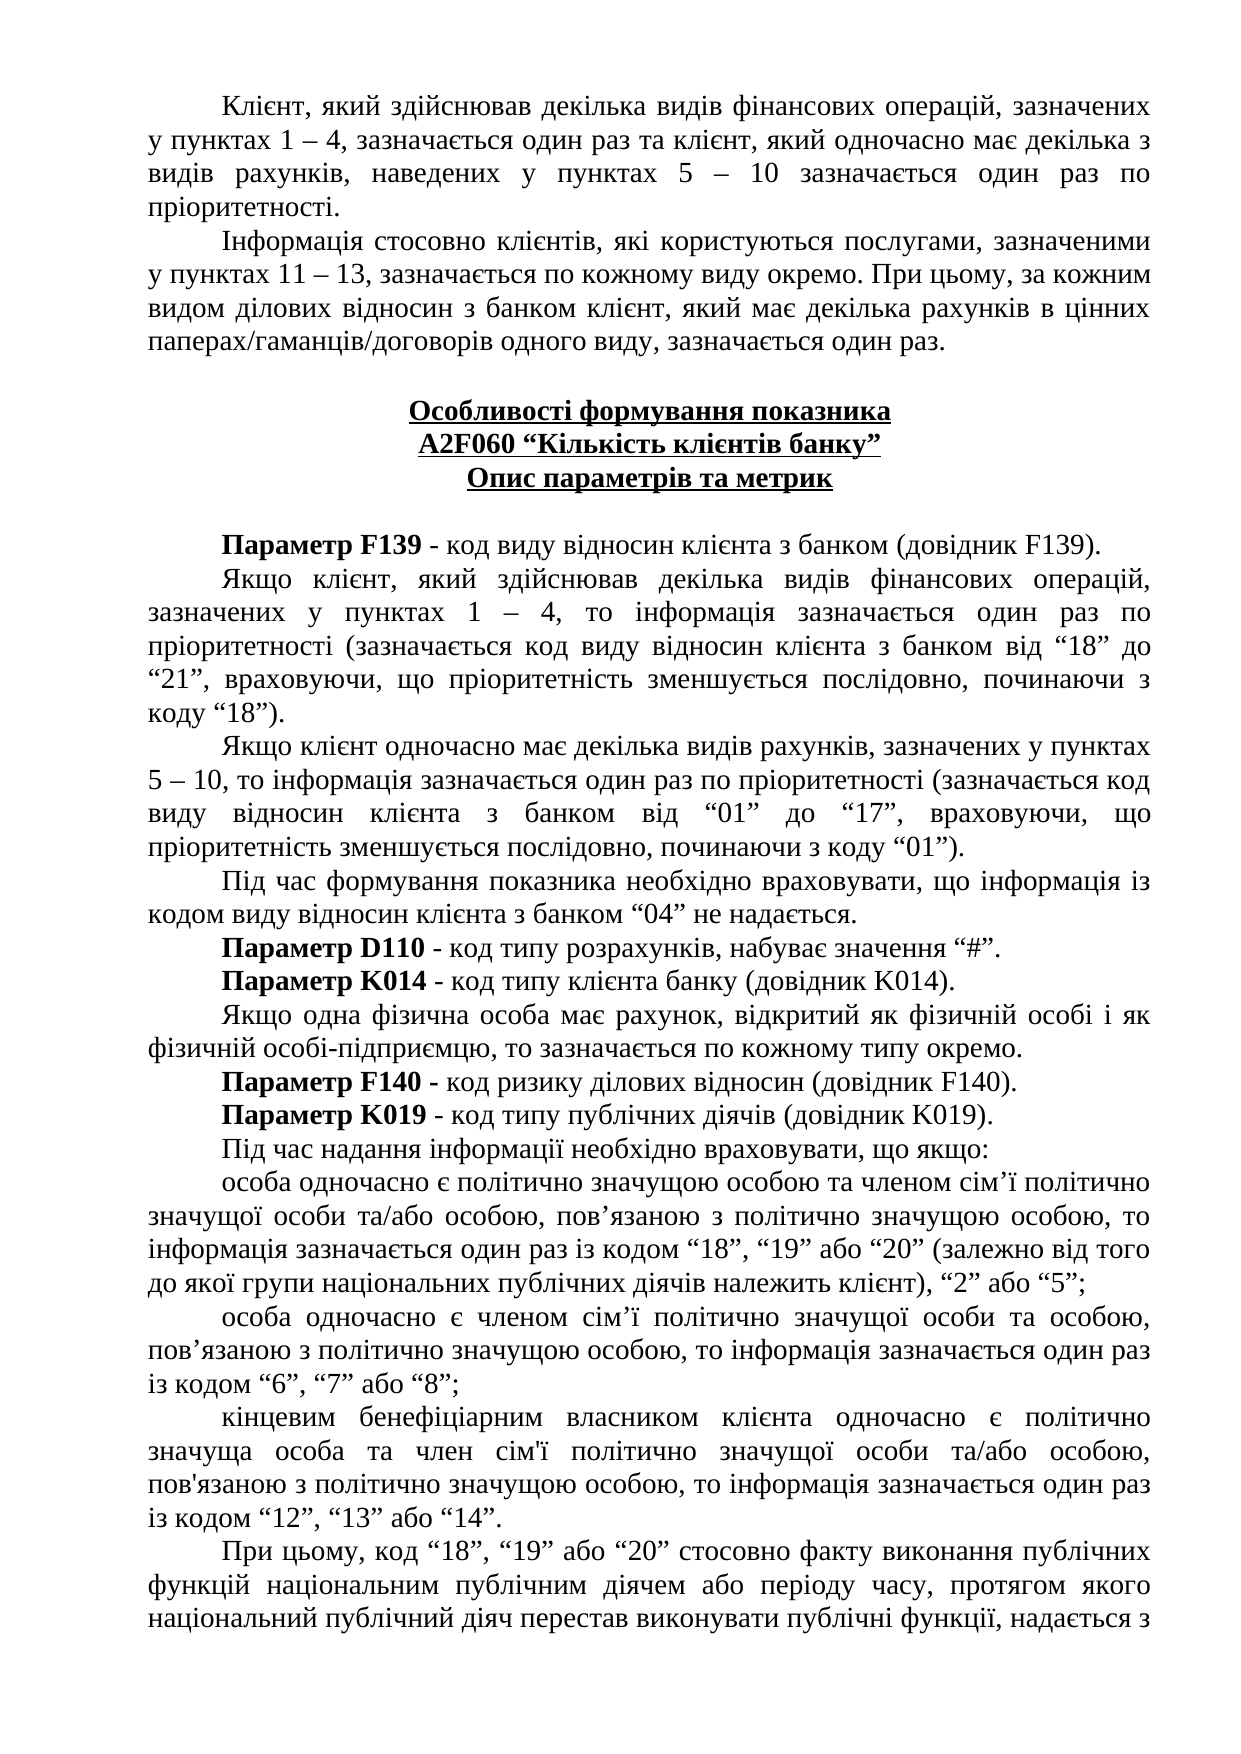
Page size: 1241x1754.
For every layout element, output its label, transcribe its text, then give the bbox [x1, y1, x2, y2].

text кінцевим бенефіціарним власником клієнта одночасно є політично значуща особа та член сім'ї політично значущої особи та/або особою, пов'язаною з політично значущою особою, то інформація зазначається один раз із кодом “12”, “13” або “14”. [148, 1399, 1152, 1533]
text Параметр K019 - код типу публічних діячів (довідник K019). [148, 1097, 1152, 1131]
text Якщо клієнт, який здійснював декілька видів фінансових операцій, зазначених у пунктах 1 – 4, то інформація зазначається один раз по пріоритетності (зазначається код виду відносин клієнта з банком від “18” до “21”, враховуючи, що пріоритетність зменшується послідовно, починаючи з коду “18”). [148, 561, 1152, 728]
text Особливості формування показника [148, 393, 1152, 427]
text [148, 1533, 1152, 1634]
text Параметр K014 - код типу клієнта банку (довідник K014). [148, 963, 1152, 997]
text Під час формування показника необхідно враховувати, що інформація із кодом виду відносин клієнта з банком “04” не надається. [148, 863, 1152, 930]
text Інформація стосовно клієнтів, які користуються послугами, зазначеними у пунктах 11 – 13, зазначається по кожному виду окремо. При цьому, за кожним видом ділових відносин з банком клієнт, який має декілька рахунків в цінних паперах/гаманців/договорів одного виду, зазначається один раз. [148, 223, 1152, 357]
text особа одночасно є членом сім’ї політично значущої особи та особою, пов’язаною з політично значущою особою, то інформація зазначається один раз із кодом “6”, “7” або “8”; [148, 1299, 1152, 1399]
text Якщо клієнт одночасно має декілька видів рахунків, зазначених у пунктах 5 – 10, то інформація зазначається один раз по пріоритетності (зазначається код виду відносин клієнта з банком від “01” до “17”, враховуючи, що пріоритетність зменшується послідовно, починаючи з коду “01”). [148, 728, 1152, 863]
text A2F060 “Кількість клієнтів банку” [148, 427, 1152, 460]
text Опис параметрів та метрик [148, 460, 1152, 494]
text Параметр D110 - код типу розрахунків, набуває значення “#”. [148, 930, 1152, 963]
text Якщо одна фізична особа має рахунок, відкритий як фізичній особі і як фізичній особі-підприємцю, то зазначається по кожному типу окремо. [148, 997, 1152, 1064]
text особа одночасно є політично значущою особою та членом сім’ї політично значущої особи та/або особою, пов’язаною з політично значущою особою, то інформація зазначається один раз із кодом “18”, “19” або “20” (залежно від того до якої групи національних публічних діячів належить клієнт), “2” або “5”; [148, 1164, 1152, 1299]
text Параметр F140 - код ризику ділових відносин (довідник F140). [148, 1064, 1152, 1097]
text Параметр F139 - код виду відносин клієнта з банком (довідник F139). [148, 527, 1152, 561]
text Клієнт, який здійснював декілька видів фінансових операцій, зазначених у пунктах 1 – 4, зазначається один раз та клієнт, який одночасно має декілька з видів рахунків, наведених у пунктах 5 – 10 зазначається один раз по пріоритетності. [148, 88, 1152, 223]
text Під час надання інформації необхідно враховувати, що якщо: [148, 1131, 1152, 1164]
